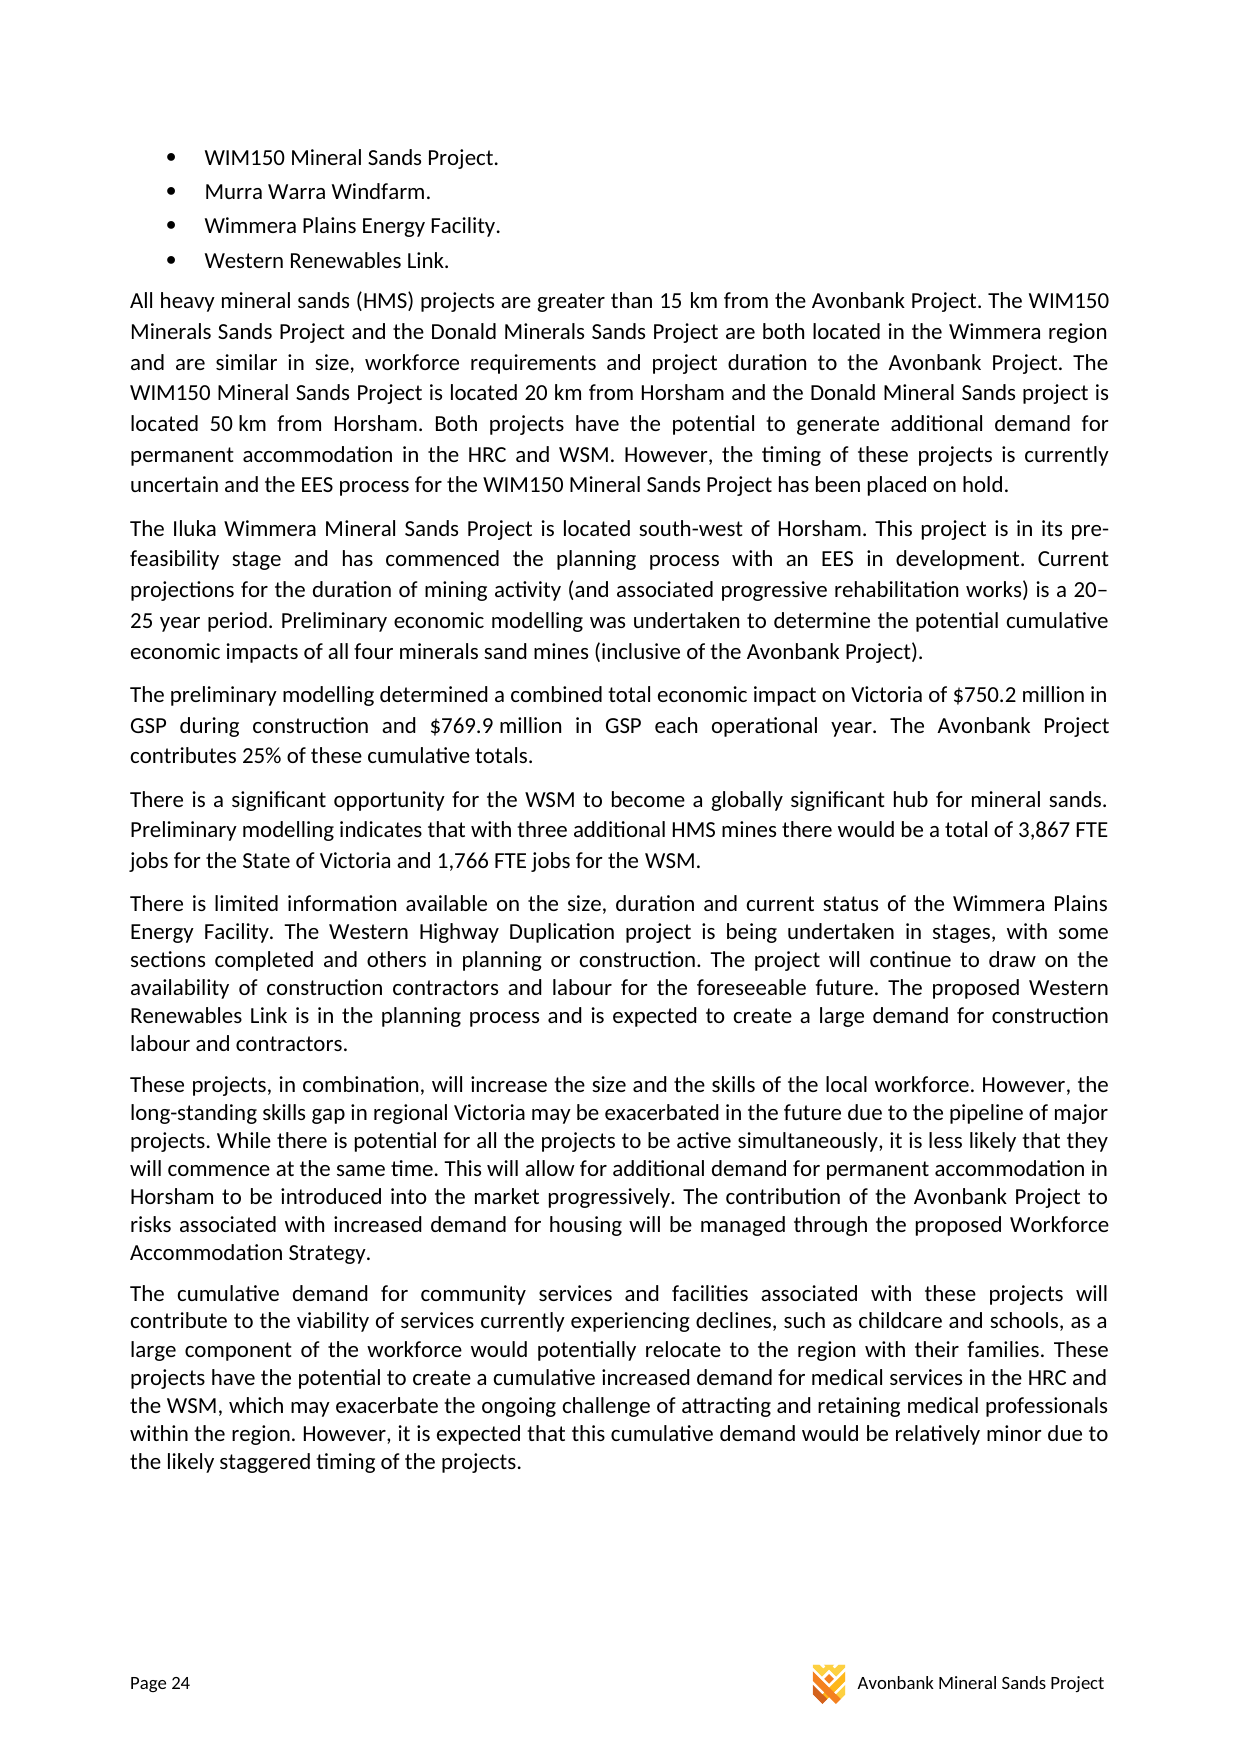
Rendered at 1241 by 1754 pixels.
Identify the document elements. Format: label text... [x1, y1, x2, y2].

list The Iluka Wimmera Mineral Sands Project is located south-west of Horsham. This project is in its pre-feasibility stage and has commenced the planning process with an EES in development. Current projections for the duration of mining activity (and associated progressive rehabilitation works) is a 20–25 year period. Preliminary economic modelling was undertaken to determine the potential cumulative economic impacts of all four minerals sand mines (inclusive of the Avonbank Project). [130, 514, 1110, 665]
text Wimmera Plains Energy Facility. [167, 211, 1110, 239]
list There is a significant opportunity for the WSM to become a globally significant hub for mineral sands. Preliminary modelling indicates that with three additional HMS mines there would be a total of 3,867 FTE jobs for the State of Victoria and 1,766 FTE jobs for the WSM. [130, 785, 1110, 874]
text Murra Warra Windfarm. [167, 177, 1110, 205]
text These projects, in combination, will increase the size and the skills of the local workforce. However, the long-standing skills gap in regional Victoria may be exacerbated in the future due to the pipeline of major projects. While there is potential for all the projects to be active simultaneously, it is less likely that they will commence at the same time. This will allow for additional demand for permanent accommodation in Horsham to be introduced into the market progressively. The contribution of the Avonbank Project to risks associated with increased demand for housing will be managed through the proposed Workforce Accommodation Strategy. [130, 1070, 1110, 1266]
list All heavy mineral sands (HMS) projects are greater than 15 km from the Avonbank Project. The WIM150 Minerals Sands Project and the Donald Minerals Sands Project are both located in the Wimmera region and are similar in size, workforce requirements and project duration to the Avonbank Project. The WIM150 Mineral Sands Project is located 20 km from Horsham and the Donald Mineral Sands project is located 50 km from Horsham. Both projects have the potential to generate additional demand for permanent accommodation in the HRC and WSM. However, the timing of these projects is currently uncertain and the EES process for the WIM150 Mineral Sands Project has been placed on hold. [130, 286, 1110, 499]
text The cumulative demand for community services and facilities associated with these projects will contribute to the viability of services currently experiencing declines, such as childcare and schools, as a large component of the workforce would potentially relocate to the region with their families. These projects have the potential to create a cumulative increased demand for medical services in the HRC and the WSM, which may exacerbate the ongoing challenge of attracting and retaining medical professionals within the region. However, it is expected that this cumulative demand would be relatively minor due to the likely staggered timing of the projects. [130, 1279, 1110, 1475]
list The preliminary modelling determined a combined total economic impact on Victoria of $750.2 million in GSP during construction and $769.9 million in GSP each operational year. The Avonbank Project contributes 25% of these cumulative totals. [130, 680, 1110, 769]
picture [811, 1663, 848, 1706]
text There is limited information available on the size, duration and current status of the Wimmera Plains Energy Facility. The Western Highway Duplication project is being undertaken in stages, with some sections completed and others in planning or construction. The project will continue to draw on the availability of construction contractors and labour for the foreseeable future. The proposed Western Renewables Link is in the planning process and is expected to create a large demand for construction labour and contractors. [130, 889, 1110, 1057]
text Western Renewables Link. [167, 246, 1110, 274]
text WIM150 Mineral Sands Project. [167, 143, 1110, 171]
